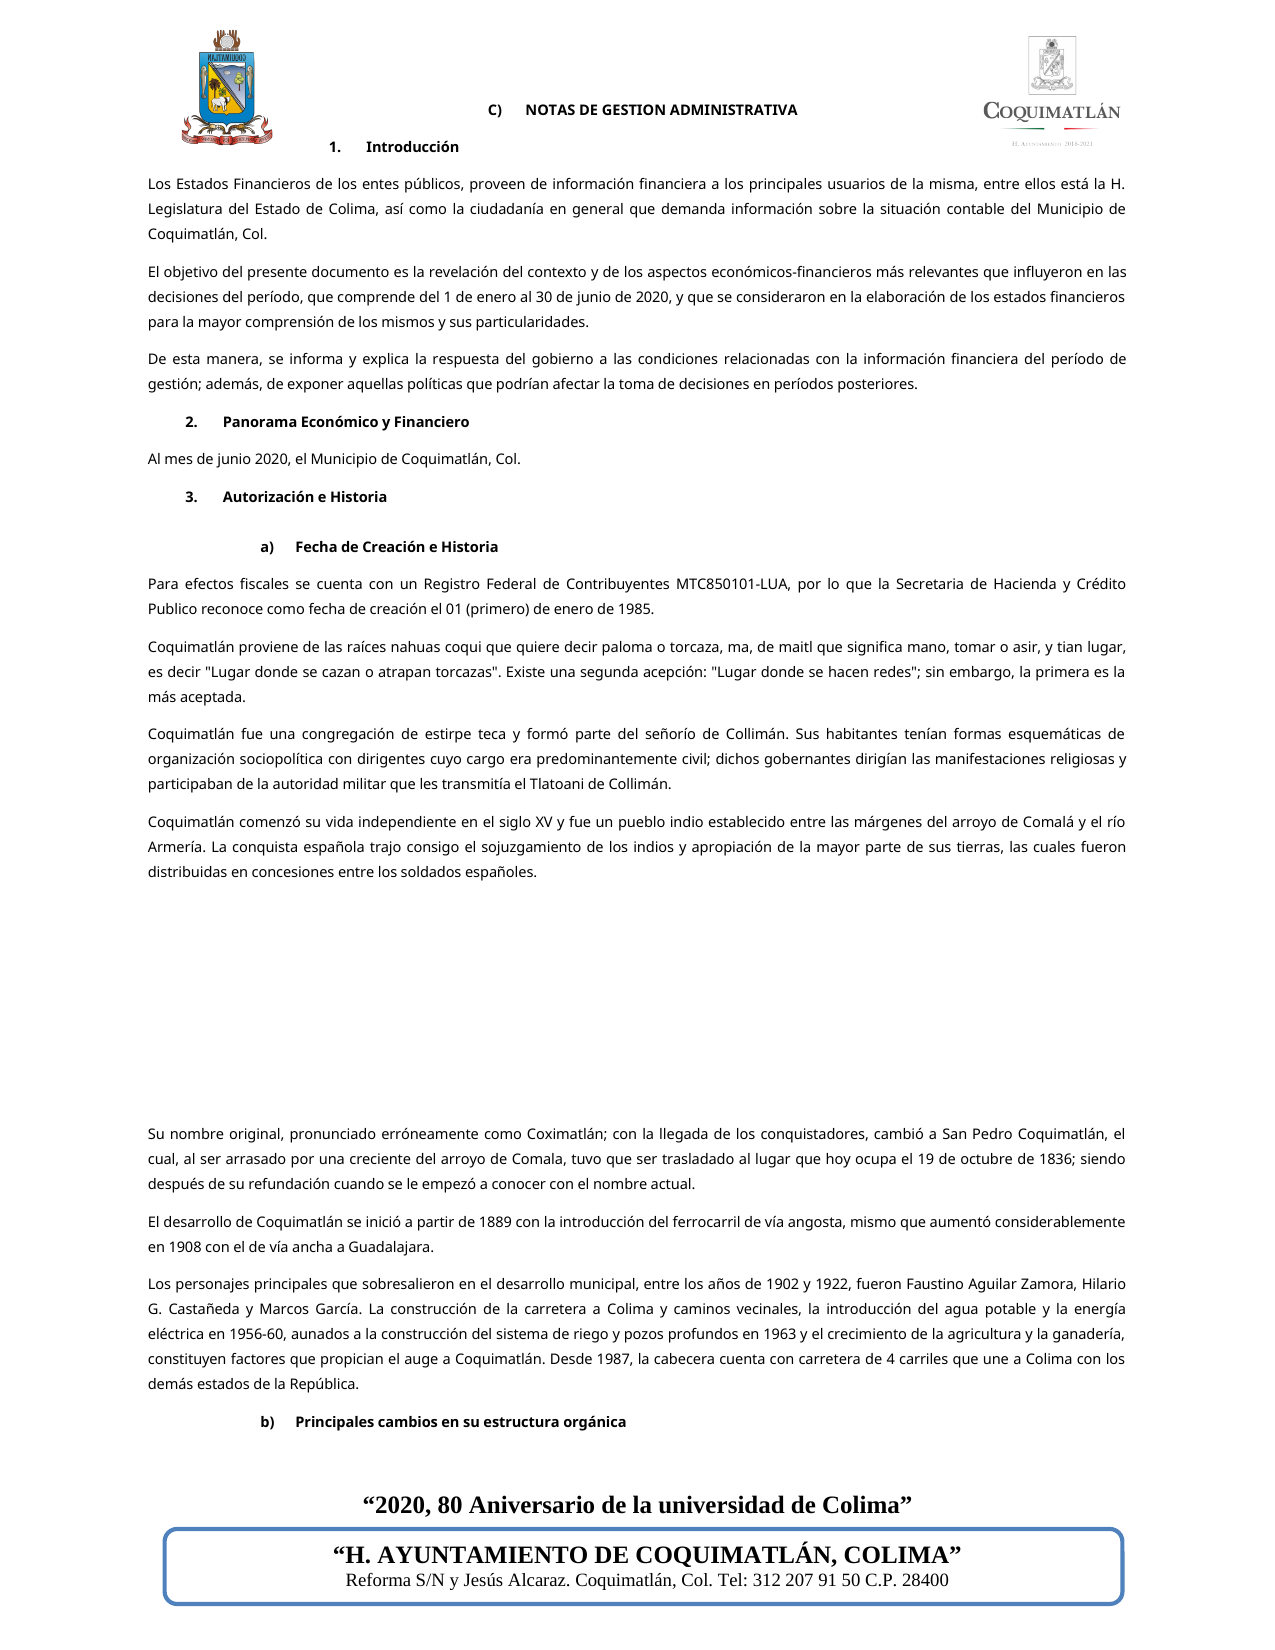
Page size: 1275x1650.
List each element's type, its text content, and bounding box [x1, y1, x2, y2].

text El desarrollo de Coquimatlán se inició a partir de 1889 con la introducción del ferrocarril de vía angosta, mismo que aumentó considerablemente en 1908 con el de vía ancha a Guadalajara. [148, 1207, 1127, 1257]
list Fecha de Creación e Historia [260, 532, 1127, 557]
text Los personajes principales que sobresalieron en el desarrollo municipal, entre los años de 1902 y 1922, fueron Faustino Aguilar Zamora, Hilario G. Castañeda y Marcos García. La construcción de la carretera a Colima y caminos vecinales, la introducción del agua potable y la energía eléctrica en 1956-60, aunados a la construcción del sistema de riego y pozos profundos en 1963 y el crecimiento de la agricultura y la ganadería, constituyen factores que propician el auge a Coquimatlán. Desde 1987, la cabecera cuenta con carretera de 4 carriles que une a Colima con los demás estados de la República. [148, 1269, 1127, 1394]
list NOTAS DE GESTION ADMINISTRATIVA [265, 100, 978, 119]
picture [977, 26, 1121, 152]
text Su nombre original, pronunciado erróneamente como Coximatlán; con la llegada de los conquistadores, cambió a San Pedro Coquimatlán, el cual, al ser arrasado por una creciente del arroyo de Comala, tuvo que ser trasladado al lugar que hoy ocupa el 19 de octubre de 1836; siendo después de su refundación cuando se le empezó a conocer con el nombre actual. [148, 1119, 1127, 1194]
list Panorama Económico y Financiero [185, 407, 1127, 432]
list Autorización e Historia [185, 482, 1127, 507]
text Al mes de junio 2020, el Municipio de Coquimatlán, Col. [148, 444, 1127, 469]
picture [181, 29, 273, 146]
list Introducción [185, 132, 1127, 157]
text De esta manera, se informa y explica la respuesta del gobierno a las condiciones relacionadas con la información financiera del período de gestión; además, de exponer aquellas políticas que podrían afectar la toma de decisiones en períodos posteriores. [148, 344, 1127, 394]
text Coquimatlán comenzó su vida independiente en el siglo XV y fue un pueblo indio establecido entre las márgenes del arroyo de Comalá y el río Armería. La conquista española trajo consigo el sojuzgamiento de los indios y apropiación de la mayor parte de sus tierras, las cuales fueron distribuidas en concesiones entre los soldados españoles. [148, 807, 1127, 882]
text Coquimatlán proviene de las raíces nahuas coqui que quiere decir paloma o torcaza, ma, de maitl que significa mano, tomar o asir, y tian lugar, es decir "Lugar donde se cazan o atrapan torcazas". Existe una segunda acepción: "Lugar donde se hacen redes"; sin embargo, la primera es la más aceptada. [148, 632, 1127, 707]
list Principales cambios en su estructura orgánica [260, 1407, 1127, 1432]
text Para efectos fiscales se cuenta con un Registro Federal de Contribuyentes MTC850101-LUA, por lo que la Secretaria de Hacienda y Crédito Publico reconoce como fecha de creación el 01 (primero) de enero de 1985. [148, 569, 1127, 619]
text El objetivo del presente documento es la revelación del contexto y de los aspectos económicos-financieros más relevantes que influyeron en las decisiones del período, que comprende del 1 de enero al 30 de junio de 2020, y que se consideraron en la elaboración de los estados financieros para la mayor comprensión de los mismos y sus particularidades. [148, 257, 1127, 332]
text Los Estados Financieros de los entes públicos, proveen de información financiera a los principales usuarios de la misma, entre ellos está la H. Legislatura del Estado de Colima, así como la ciudadanía en general que demanda información sobre la situación contable del Municipio de Coquimatlán, Col. [148, 169, 1127, 244]
text Coquimatlán fue una congregación de estirpe teca y formó parte del señorío de Collimán. Sus habitantes tenían formas esquemáticas de organización sociopolítica con dirigentes cuyo cargo era predominantemente civil; dichos gobernantes dirigían las manifestaciones religiosas y participaban de la autoridad militar que les transmitía el Tlatoani de Collimán. [148, 719, 1127, 794]
